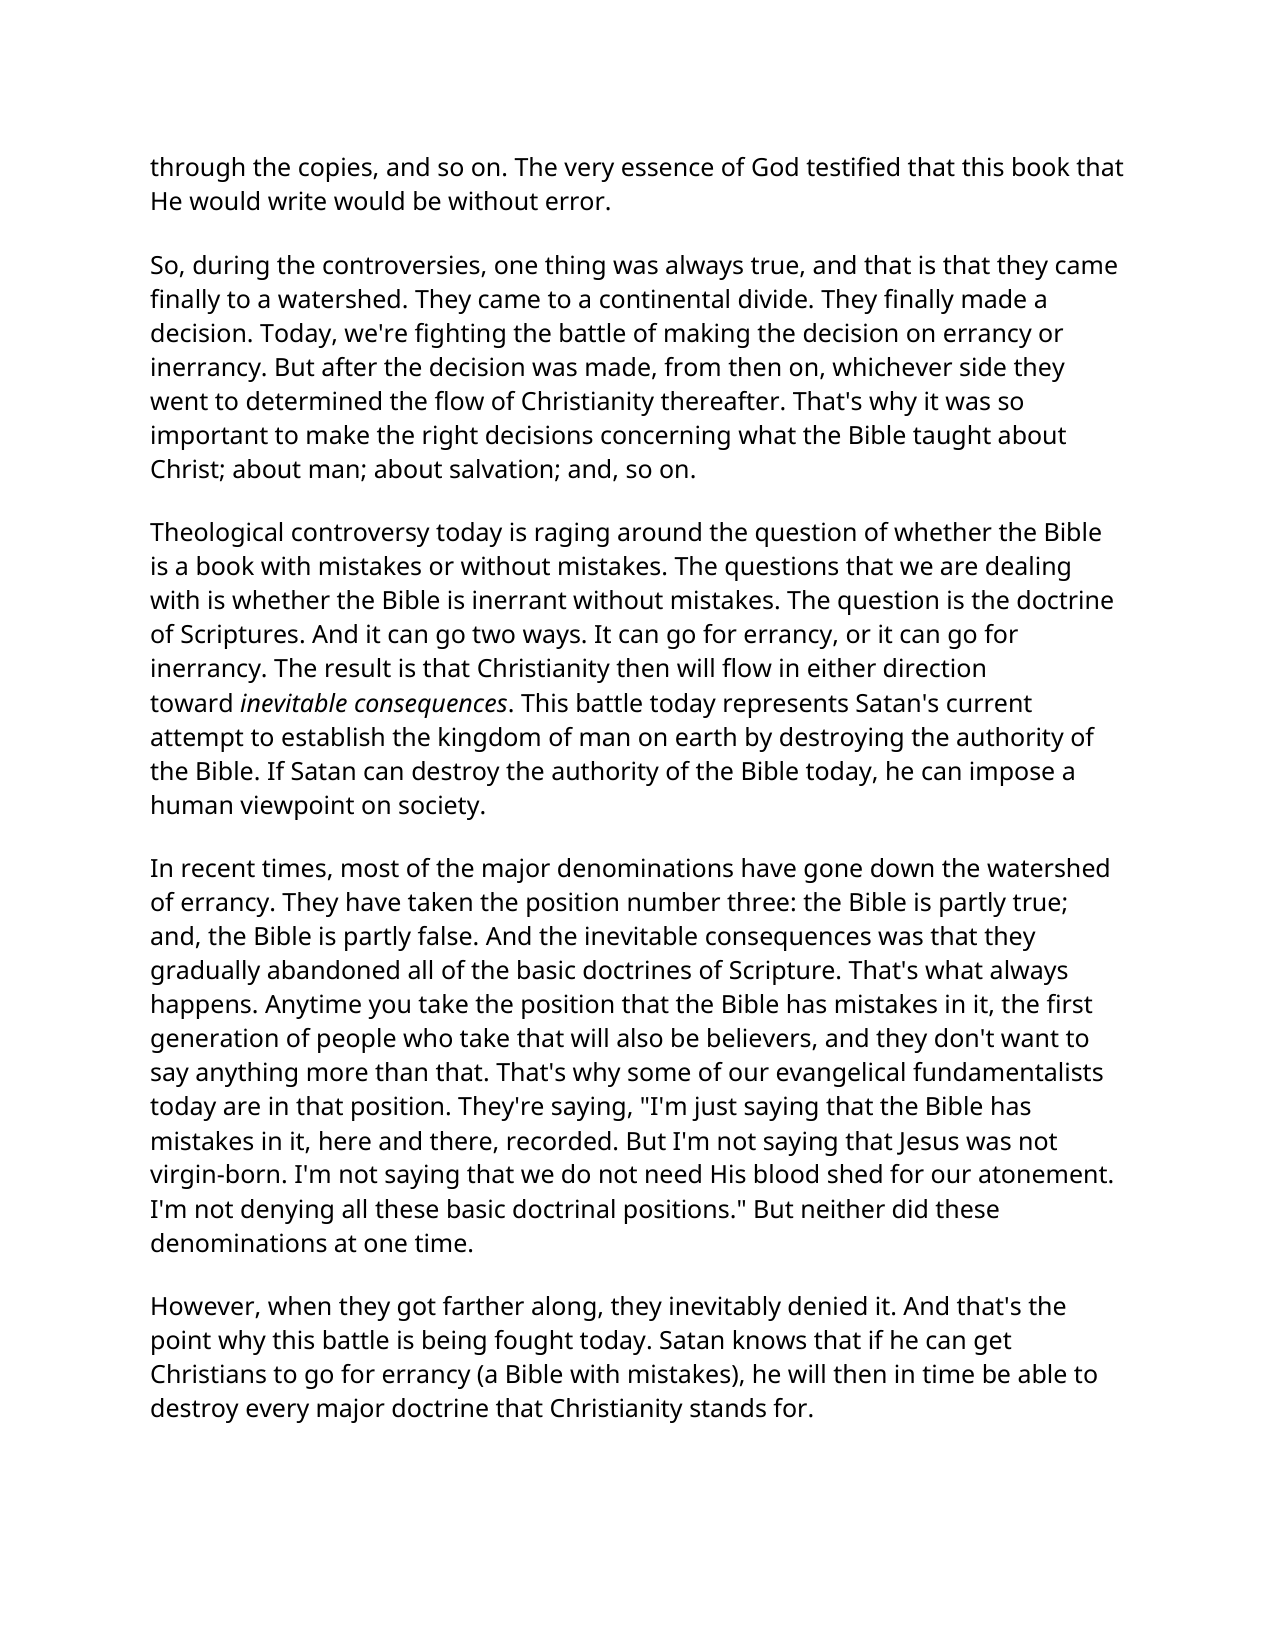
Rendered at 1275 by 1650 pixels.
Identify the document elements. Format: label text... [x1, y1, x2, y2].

text Theological controversy today is raging around the question of whether the Bible is a book with mistakes or without mistakes. The questions that we are dealing with is whether the Bible is inerrant without mistakes. The question is the doctrine of Scriptures. And it can go two ways. It can go for errancy, or it can go for inerrancy. The result is that Christianity then will flow in either direction toward inevitable consequences. This battle today represents Satan's current attempt to establish the kingdom of man on earth by destroying the authority of the Bible. If Satan can destroy the authority of the Bible today, he can impose a human viewpoint on society. [150, 515, 1125, 821]
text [150, 150, 1125, 218]
text So, during the controversies, one thing was always true, and that is that they came finally to a watershed. They came to a continental divide. They finally made a decision. Today, we're fighting the battle of making the decision on errancy or inerrancy. But after the decision was made, from then on, whichever side they went to determined the flow of Christianity thereafter. That's why it was so important to make the right decisions concerning what the Bible taught about Christ; about man; about salvation; and, so on. [150, 247, 1125, 486]
text In recent times, most of the major denominations have gone down the watershed of errancy. They have taken the position number three: the Bible is partly true; and, the Bible is partly false. And the inevitable consequences was that they gradually abandoned all of the basic doctrines of Scripture. That's what always happens. Anytime you take the position that the Bible has mistakes in it, the first generation of people who take that will also be believers, and they don't want to say anything more than that. That's why some of our evangelical fundamentalists today are in that position. They're saying, "I'm just saying that the Bible has mistakes in it, here and there, recorded. But I'm not saying that Jesus was not virgin-born. I'm not saying that we do not need His blood shed for our atonement. I'm not denying all these basic doctrinal positions." But neither did these denominations at one time. [150, 851, 1125, 1259]
text However, when they got farther along, they inevitably denied it. And that's the point why this battle is being fought today. Satan knows that if he can get Christians to go for errancy (a Bible with mistakes), he will then in time be able to destroy every major doctrine that Christianity stands for. [150, 1288, 1125, 1425]
